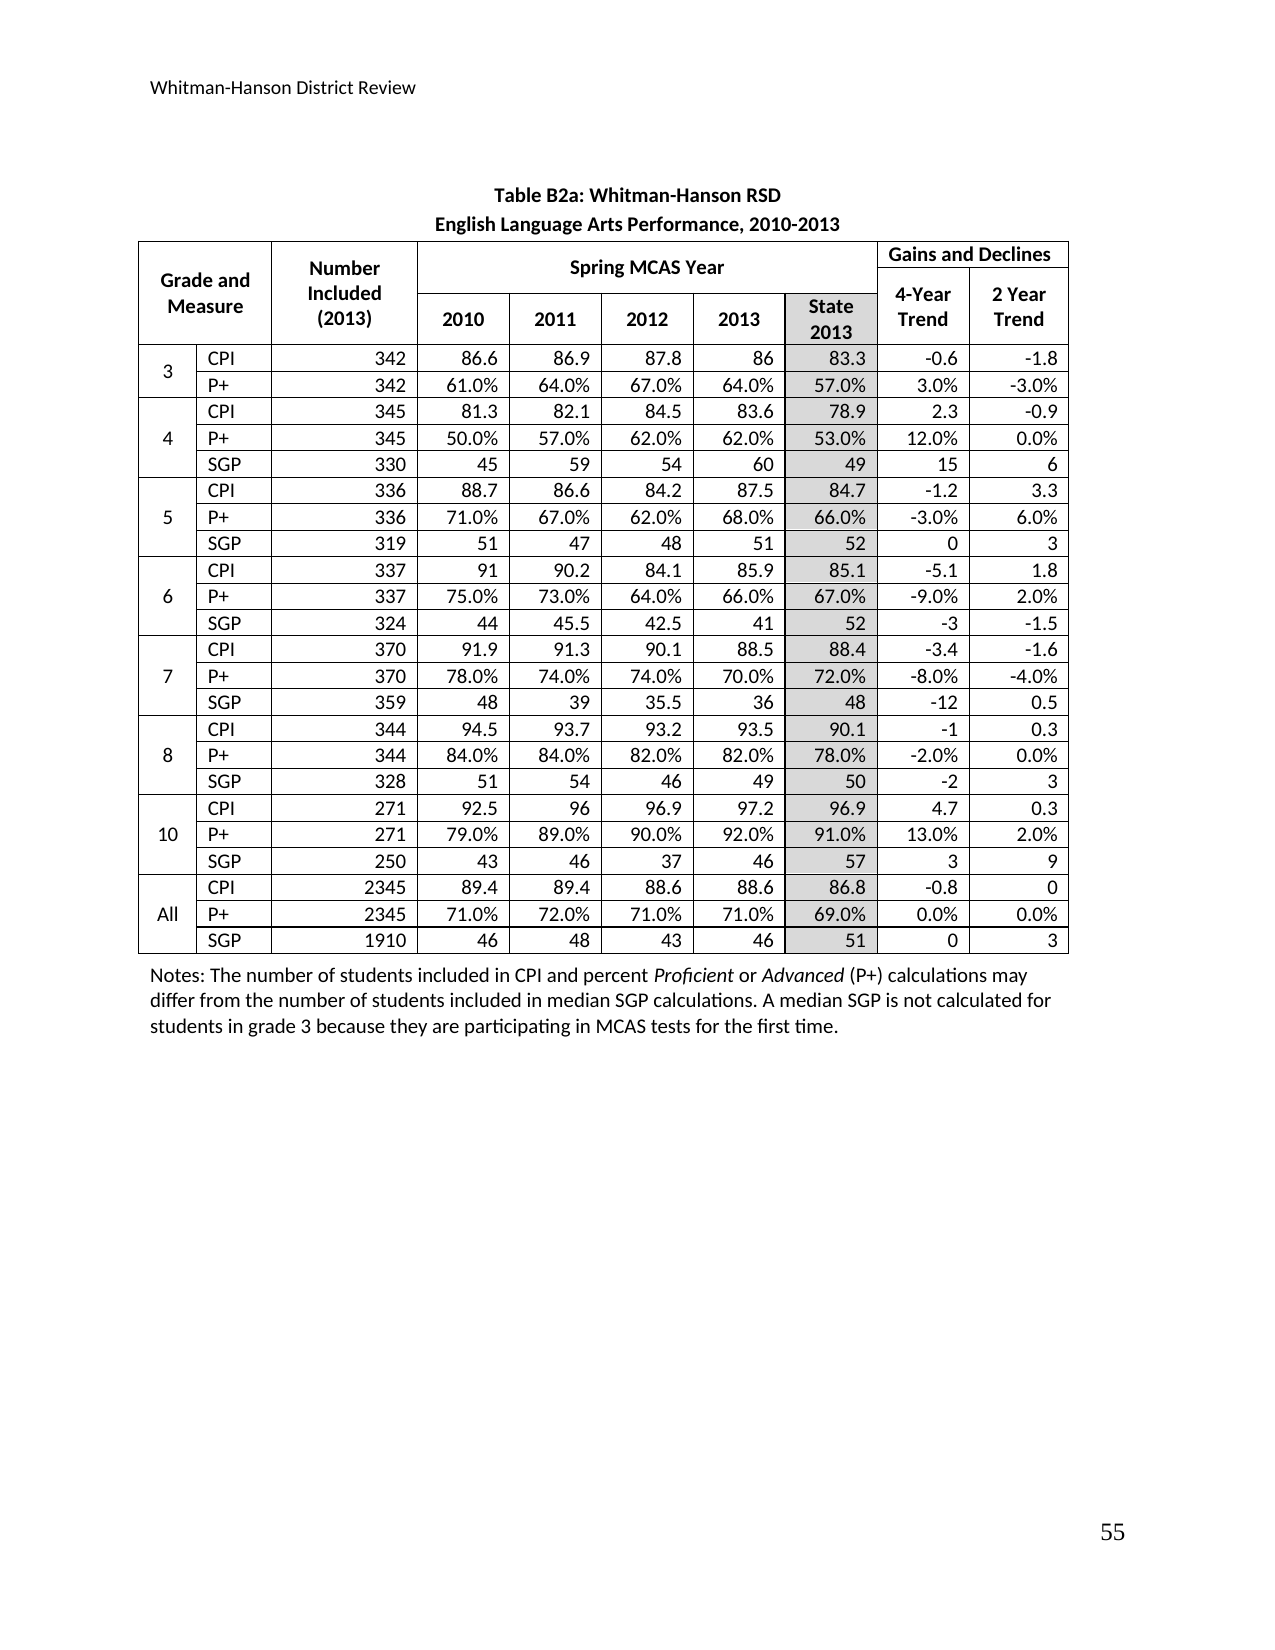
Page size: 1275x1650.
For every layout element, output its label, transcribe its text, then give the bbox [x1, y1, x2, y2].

table_cell 86.9 [510, 345, 601, 371]
table_cell -3.4 [878, 636, 969, 662]
table_cell 46 [510, 848, 601, 873]
table_cell 71.0% [602, 901, 693, 926]
table_cell 42.5 [602, 610, 693, 635]
table_cell 3 [970, 531, 1068, 556]
table_cell 71.0% [694, 901, 784, 926]
table_cell 46 [418, 928, 509, 953]
table_header Gains and Declines [878, 242, 1068, 267]
table_cell 93.5 [694, 716, 784, 741]
table_cell 2.0% [970, 822, 1068, 847]
table_cell 4.7 [878, 795, 969, 821]
table_cell 359 [272, 689, 417, 715]
table_cell 61.0% [418, 372, 509, 397]
table_cell P+ [197, 742, 271, 768]
table_cell CPI [197, 716, 271, 741]
table_cell 44 [418, 610, 509, 635]
table_cell P+ [197, 901, 271, 926]
table_cell 68.0% [694, 504, 784, 529]
table_cell P+ [197, 504, 271, 529]
table_cell 66.0% [786, 504, 877, 529]
table_cell 88.6 [602, 875, 693, 900]
table_cell 46 [694, 848, 784, 873]
table_cell CPI [197, 557, 271, 582]
table_cell 271 [272, 795, 417, 821]
table_cell 62.0% [694, 425, 784, 450]
table_cell 94.5 [418, 716, 509, 741]
table_cell -1.2 [878, 478, 969, 503]
table_cell 1.8 [970, 557, 1068, 582]
table_cell CPI [197, 636, 271, 662]
table_cell 342 [272, 345, 417, 371]
table_cell 89.4 [510, 875, 601, 900]
table_cell 49 [786, 451, 877, 477]
table_cell P+ [197, 372, 271, 397]
table_cell P+ [197, 425, 271, 450]
table_cell -3.0% [878, 504, 969, 529]
table_cell 64.0% [602, 584, 693, 609]
table_cell 86.8 [786, 875, 877, 900]
table_cell 3 [878, 848, 969, 873]
table_cell 345 [272, 398, 417, 424]
table_cell 0.0% [970, 425, 1068, 450]
table_cell 336 [272, 478, 417, 503]
table_cell 48 [418, 689, 509, 715]
table_cell 74.0% [602, 663, 693, 688]
table_cell 6 [970, 451, 1068, 477]
table_cell 50 [786, 769, 877, 794]
table_cell 73.0% [510, 584, 601, 609]
table_cell 2010 [418, 294, 509, 344]
table_cell 84.0% [510, 742, 601, 768]
table_cell 71.0% [418, 901, 509, 926]
table_cell SGP [197, 531, 271, 556]
table_cell 2345 [272, 901, 417, 926]
table_cell 3 [139, 345, 196, 397]
table_cell 84.0% [418, 742, 509, 768]
table_cell -1.6 [970, 636, 1068, 662]
table_cell CPI [197, 345, 271, 371]
table_cell 4 [139, 398, 196, 477]
table_cell 96.9 [602, 795, 693, 821]
table_cell 91.0% [786, 822, 877, 847]
table_cell -0.9 [970, 398, 1068, 424]
table_cell 53.0% [786, 425, 877, 450]
table_cell 86 [694, 345, 784, 371]
table_cell 1910 [272, 928, 417, 953]
table_cell 54 [602, 451, 693, 477]
table_cell 46 [602, 769, 693, 794]
table_cell 5 [139, 478, 196, 556]
table_cell 48 [602, 531, 693, 556]
table_cell 0 [878, 531, 969, 556]
table_cell -9.0% [878, 584, 969, 609]
table_cell 72.0% [510, 901, 601, 926]
table_cell 62.0% [602, 425, 693, 450]
table_cell -1.8 [970, 345, 1068, 371]
table_cell 81.3 [418, 398, 509, 424]
table_cell 60 [694, 451, 784, 477]
table_cell 2012 [602, 294, 693, 344]
table_cell 84.1 [602, 557, 693, 582]
table_cell 35.5 [602, 689, 693, 715]
text Table B2a: Whitman-Hanson RSD [150, 182, 1125, 208]
table_cell 45 [418, 451, 509, 477]
table_cell 3 [970, 769, 1068, 794]
table_cell 86.6 [418, 345, 509, 371]
table_cell 83.3 [786, 345, 877, 371]
table_cell 45.5 [510, 610, 601, 635]
table_cell 85.9 [694, 557, 784, 582]
table_cell 48 [510, 928, 601, 953]
table_cell 0.3 [970, 795, 1068, 821]
table_cell 2 Year Trend [970, 268, 1068, 344]
table_cell 2013 [694, 294, 784, 344]
table_cell 13.0% [878, 822, 969, 847]
table_cell 344 [272, 742, 417, 768]
table_cell 52 [786, 531, 877, 556]
table_cell 86.6 [510, 478, 601, 503]
table_cell 78.0% [786, 742, 877, 768]
table_cell 51 [694, 531, 784, 556]
table_cell All [139, 875, 196, 953]
table_cell -5.1 [878, 557, 969, 582]
table_cell 12.0% [878, 425, 969, 450]
table_cell 328 [272, 769, 417, 794]
table_cell 9 [970, 848, 1068, 873]
table_cell -3.0% [970, 372, 1068, 397]
table_cell P+ [197, 663, 271, 688]
table_cell 47 [510, 531, 601, 556]
table_cell 3 [970, 928, 1068, 953]
table_cell 92.5 [418, 795, 509, 821]
table_cell SGP [197, 848, 271, 873]
table_cell 96.9 [786, 795, 877, 821]
table_cell 79.0% [418, 822, 509, 847]
table_cell CPI [197, 398, 271, 424]
table_cell 74.0% [510, 663, 601, 688]
table_cell 91.3 [510, 636, 601, 662]
table_cell 67.0% [510, 504, 601, 529]
table_cell 57 [786, 848, 877, 873]
table_cell 90.0% [602, 822, 693, 847]
table_cell -0.8 [878, 875, 969, 900]
table_cell 84.7 [786, 478, 877, 503]
table_cell 91 [418, 557, 509, 582]
table_cell 0 [970, 875, 1068, 900]
table_cell 57.0% [510, 425, 601, 450]
table_cell 54 [510, 769, 601, 794]
table_cell 0.5 [970, 689, 1068, 715]
table_cell 78.9 [786, 398, 877, 424]
table_cell 93.2 [602, 716, 693, 741]
table_cell 37 [602, 848, 693, 873]
table_cell 50.0% [418, 425, 509, 450]
table_header Grade and Measure [139, 242, 271, 344]
table_cell SGP [197, 928, 271, 953]
table_cell 0.3 [970, 716, 1068, 741]
table_cell 67.0% [786, 584, 877, 609]
table_cell 0.0% [970, 901, 1068, 926]
table_cell -1 [878, 716, 969, 741]
table_cell 10 [139, 795, 196, 873]
table_cell 342 [272, 372, 417, 397]
text English Language Arts Performance, 2010-2013 [150, 211, 1125, 237]
table_cell 41 [694, 610, 784, 635]
table_cell 7 [139, 636, 196, 715]
table_cell 0 [878, 928, 969, 953]
table_cell 51 [786, 928, 877, 953]
table_cell 66.0% [694, 584, 784, 609]
table_cell 96 [510, 795, 601, 821]
table_cell 64.0% [510, 372, 601, 397]
table_cell 43 [418, 848, 509, 873]
table_cell 271 [272, 822, 417, 847]
table_cell 89.0% [510, 822, 601, 847]
table_cell 319 [272, 531, 417, 556]
table_cell 92.0% [694, 822, 784, 847]
table_cell 59 [510, 451, 601, 477]
table_cell CPI [197, 478, 271, 503]
table_cell 337 [272, 584, 417, 609]
table_cell 88.7 [418, 478, 509, 503]
table_cell CPI [197, 795, 271, 821]
table_cell 0.0% [970, 742, 1068, 768]
table_cell 4-Year Trend [878, 268, 969, 344]
table_cell 84.5 [602, 398, 693, 424]
table_cell -0.6 [878, 345, 969, 371]
table_cell 250 [272, 848, 417, 873]
table_cell 324 [272, 610, 417, 635]
table_cell 49 [694, 769, 784, 794]
table_cell 70.0% [694, 663, 784, 688]
table_cell 48 [786, 689, 877, 715]
table_cell SGP [197, 451, 271, 477]
table_cell 89.4 [418, 875, 509, 900]
table_cell 82.1 [510, 398, 601, 424]
table_cell 88.6 [694, 875, 784, 900]
table_cell 69.0% [786, 901, 877, 926]
table_header Spring MCAS Year [418, 242, 877, 292]
table_cell 88.5 [694, 636, 784, 662]
table_cell -12 [878, 689, 969, 715]
table_cell State 2013 [786, 294, 877, 344]
table_cell 39 [510, 689, 601, 715]
table_cell 72.0% [786, 663, 877, 688]
table_cell 6 [139, 557, 196, 635]
table_cell 336 [272, 504, 417, 529]
table_cell 75.0% [418, 584, 509, 609]
table_cell 8 [139, 716, 196, 794]
table_cell Notes: The number of students included in CPI and percent Proficient or Advanced (P+) calculations may differ from the number of students included in median SGP calculations. A median SGP is not calculated for students in grade 3 because they are participating in MCAS tests for the first time. [139, 954, 1069, 1038]
table_cell 370 [272, 663, 417, 688]
table_cell 71.0% [418, 504, 509, 529]
table_cell 90.1 [786, 716, 877, 741]
table_header Number Included (2013) [272, 242, 417, 344]
table_cell P+ [197, 584, 271, 609]
table_cell 82.0% [602, 742, 693, 768]
table_cell CPI [197, 875, 271, 900]
table_cell 84.2 [602, 478, 693, 503]
table_cell 57.0% [786, 372, 877, 397]
table_cell 87.5 [694, 478, 784, 503]
table_cell 370 [272, 636, 417, 662]
table_cell SGP [197, 689, 271, 715]
table_cell -1.5 [970, 610, 1068, 635]
table_cell 85.1 [786, 557, 877, 582]
table_cell P+ [197, 822, 271, 847]
table_cell 2.3 [878, 398, 969, 424]
table_cell -2.0% [878, 742, 969, 768]
table_cell 78.0% [418, 663, 509, 688]
table_cell 90.1 [602, 636, 693, 662]
table_cell 2011 [510, 294, 601, 344]
table_cell 83.6 [694, 398, 784, 424]
table_cell 82.0% [694, 742, 784, 768]
table_cell 51 [418, 769, 509, 794]
table_cell 52 [786, 610, 877, 635]
table_cell 43 [602, 928, 693, 953]
table_cell 337 [272, 557, 417, 582]
table_cell -3 [878, 610, 969, 635]
table_cell -8.0% [878, 663, 969, 688]
table_cell 91.9 [418, 636, 509, 662]
table_cell 0.0% [878, 901, 969, 926]
table_cell -2 [878, 769, 969, 794]
table_cell 15 [878, 451, 969, 477]
table_cell 90.2 [510, 557, 601, 582]
table_cell 46 [694, 928, 784, 953]
table_cell 3.3 [970, 478, 1068, 503]
table_cell 51 [418, 531, 509, 556]
table_cell 36 [694, 689, 784, 715]
table_cell 97.2 [694, 795, 784, 821]
table_cell 345 [272, 425, 417, 450]
table_cell 2345 [272, 875, 417, 900]
table_cell 344 [272, 716, 417, 741]
table_cell 3.0% [878, 372, 969, 397]
table_cell 93.7 [510, 716, 601, 741]
table_cell 62.0% [602, 504, 693, 529]
table_cell SGP [197, 769, 271, 794]
table_cell SGP [197, 610, 271, 635]
table_cell 2.0% [970, 584, 1068, 609]
table_cell -4.0% [970, 663, 1068, 688]
table_cell 330 [272, 451, 417, 477]
table_cell 87.8 [602, 345, 693, 371]
table_cell 88.4 [786, 636, 877, 662]
table_cell 6.0% [970, 504, 1068, 529]
table_cell 67.0% [602, 372, 693, 397]
table_cell 64.0% [694, 372, 784, 397]
